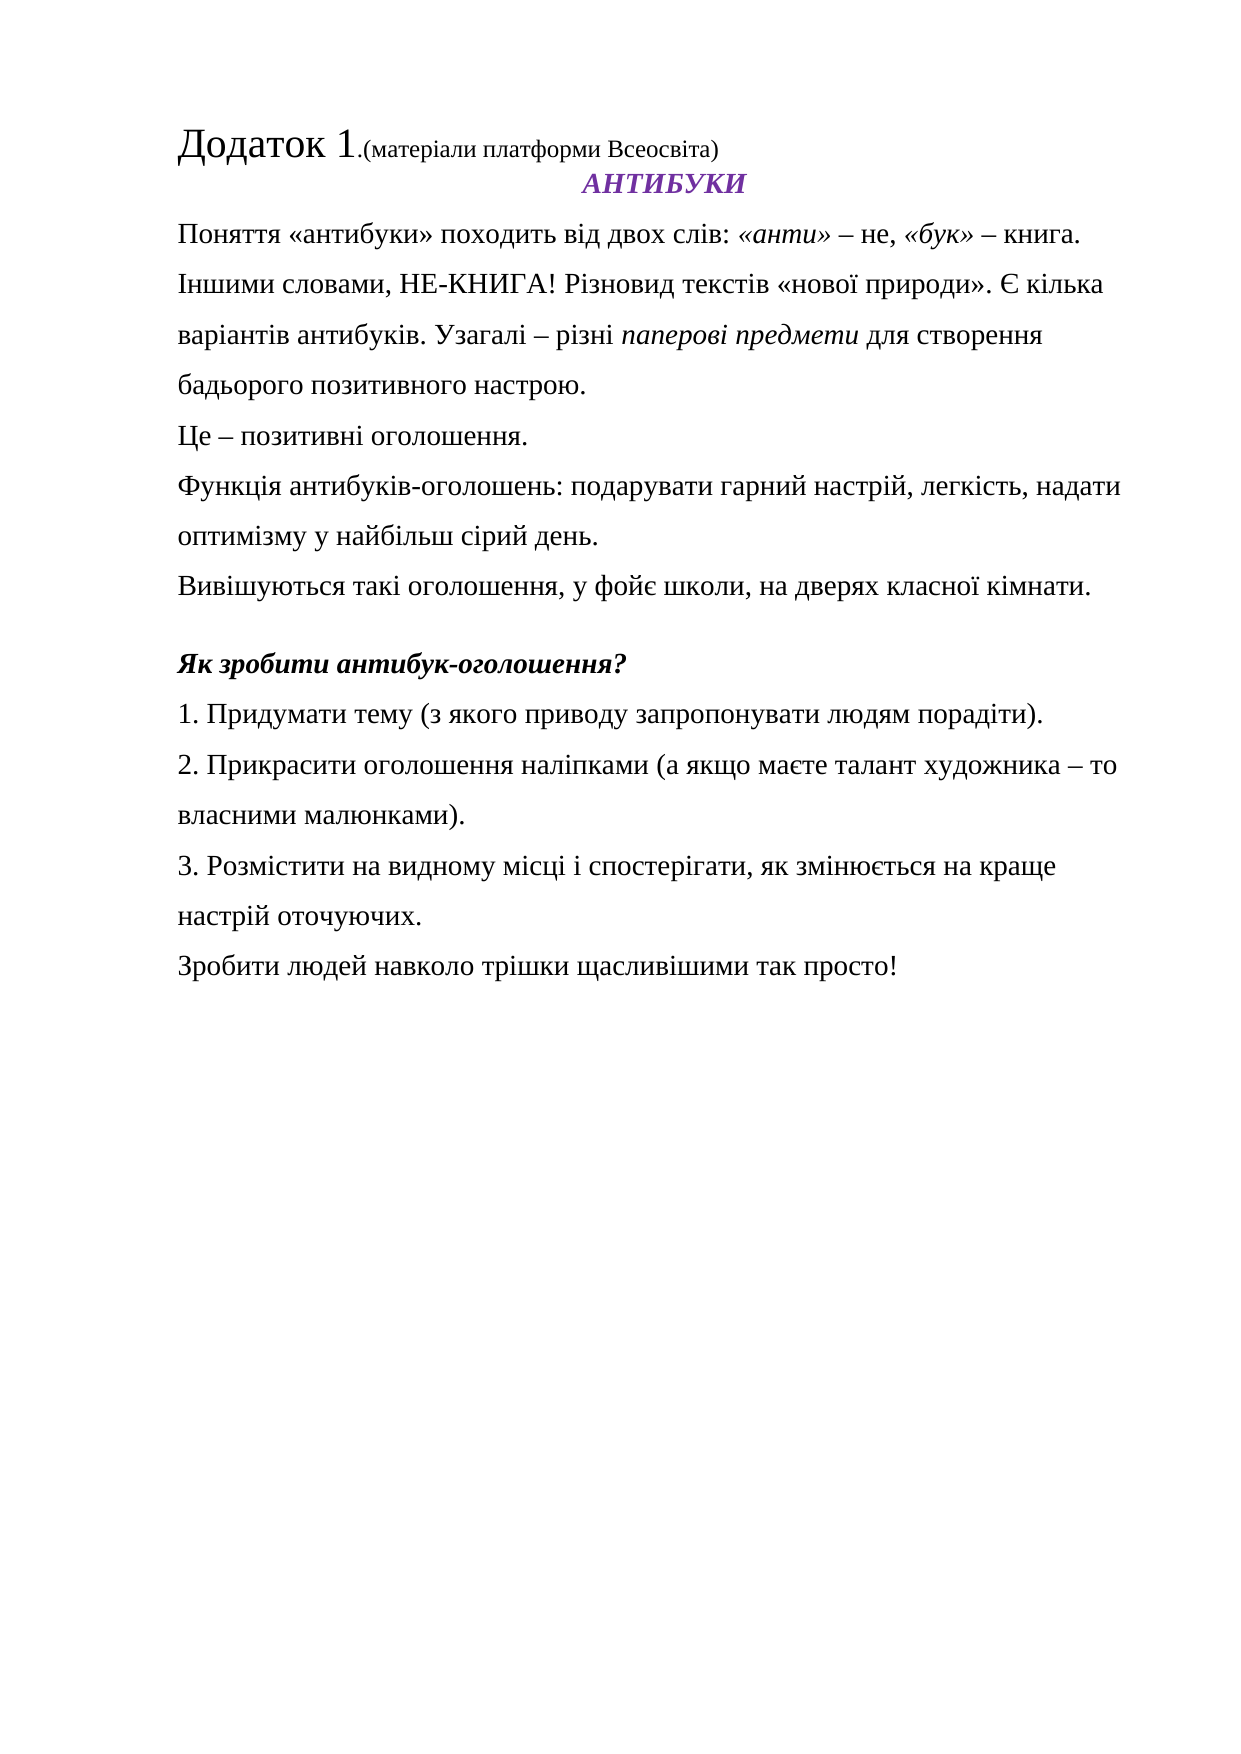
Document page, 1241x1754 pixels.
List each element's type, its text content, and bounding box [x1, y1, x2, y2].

text Додаток 1.(матеріали платформи Всеосвіта) [177, 118, 1152, 166]
text АНТИБУКИ [177, 166, 1152, 199]
text Вивішуються такі оголошення, у фойє школи, на дверях класної кімнати. [177, 568, 1152, 602]
text Зробити людей навколо трішки щасливішими так просто! [177, 948, 1152, 982]
text Це – позитивні оголошення. [177, 418, 1152, 451]
text 1. Придумати тему (з якого приводу запропонувати людям порадіти). [177, 697, 1152, 730]
text Поняття «антибуки» походить від двох слів: «анти» – не, «бук» – книга. Іншими словами, НЕ-КНИГА! Різновид текстів «нової природи». Є кілька варіантів антибуків. Узагалі – різні паперові предмети для створення бадьорого позитивного настрою. [177, 216, 1152, 401]
text 2. Прикрасити оголошення наліпками (а якщо маєте талант художника – то власними малюнками). [177, 747, 1152, 831]
text Функція антибуків-оголошень: подарувати гарний настрій, легкість, надати оптимізму у найбільш сірий день. [177, 468, 1152, 552]
text 3. Розмістити на видному місці і спостерігати, як змінюється на краще настрій оточуючих. [177, 848, 1152, 931]
text Як зробити антибук-оголошення? [177, 646, 1152, 680]
